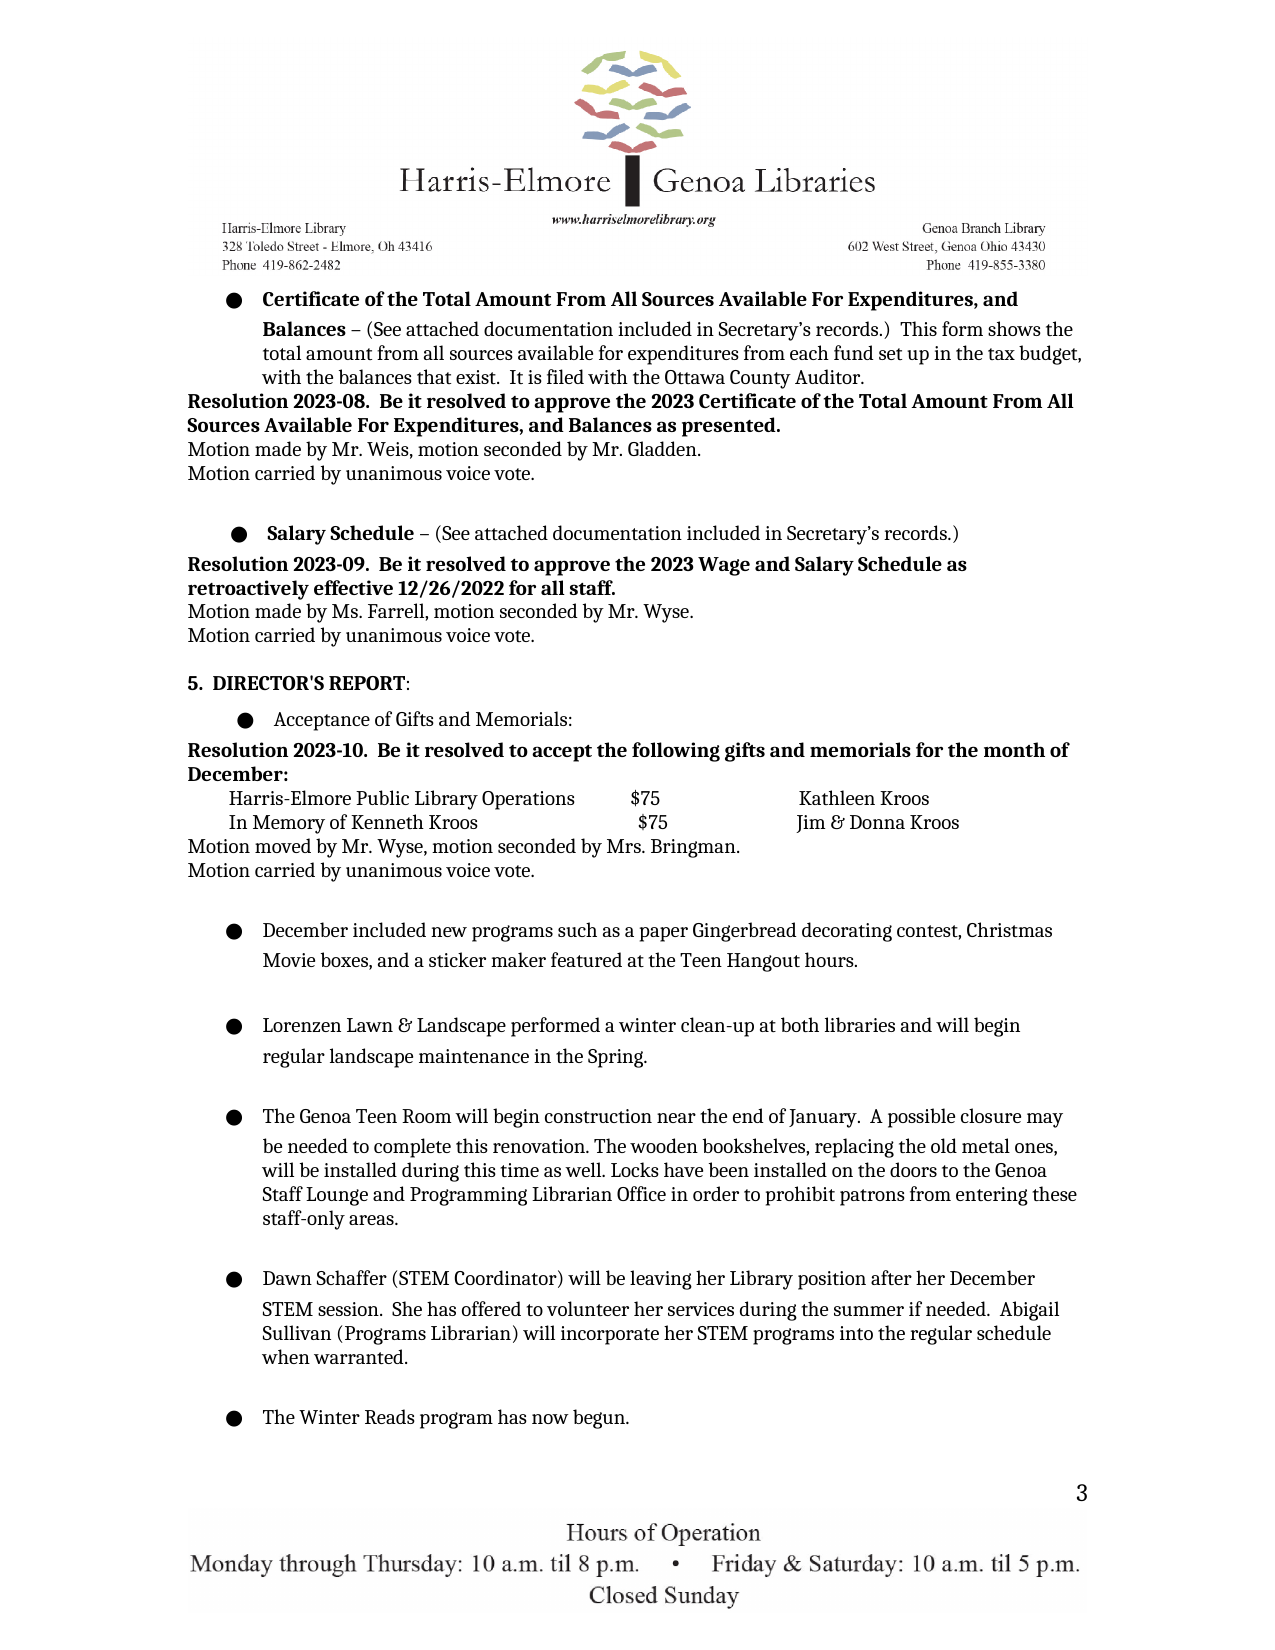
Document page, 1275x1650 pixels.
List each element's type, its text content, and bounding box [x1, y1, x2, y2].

list Dawn Schaffer (STEM Coordinator) will be leaving her Library position after her December STEM session. She has offered to volunteer her services during the summer if needed. Abigail Sullivan (Programs Librarian) will incorporate her STEM programs into the regular schedule when warranted. [225, 1255, 1087, 1369]
text Motion carried by unanimous voice vote. [187, 624, 1087, 648]
text In Memory of Kenneth Kroos $75 Jim & Donna Kroos [187, 811, 1087, 834]
text Motion made by Ms. Farrell, motion seconded by Mr. Wyse. [187, 600, 1087, 624]
text Resolution 2023-08. Be it resolved to approve the 2023 Certificate of the Total Amount From All Sources Available For Expenditures, and Balances as presented. [187, 390, 1087, 438]
list Salary Schedule – (See attached documentation included in Secretary’s records.) [230, 509, 1087, 552]
text 5. DIRECTOR'S REPORT: [187, 672, 1087, 696]
text Resolution 2023-10. Be it resolved to accept the following gifts and memorials for the month of December: [187, 739, 1087, 787]
text Motion made by Mr. Weis, motion seconded by Mr. Gladden. [187, 438, 1087, 462]
text Motion carried by unanimous voice vote. [187, 462, 1087, 486]
text Harris-Elmore Public Library Operations $75 Kathleen Kroos [187, 787, 1087, 811]
picture [187, 37, 1088, 276]
text Motion carried by unanimous voice vote. [187, 858, 1087, 882]
list The Genoa Teen Room will begin construction near the end of January. A possible closure may be needed to complete this renovation. The wooden bookshelves, replacing the old metal ones, will be installed during this time as well. Locks have been installed on the doors to the Genoa Staff Lounge and Programming Librarian Office in order to prohibit patrons from entering these staff-only areas. [225, 1092, 1087, 1231]
list Acceptance of Gifts and Memorials: [236, 696, 1087, 739]
list The Winter Reads program has now begun. [225, 1393, 1087, 1436]
text Motion moved by Mr. Wyse, motion seconded by Mrs. Bringman. [187, 834, 1087, 858]
list December included new programs such as a paper Gingerbread decorating contest, Christmas Movie boxes, and a sticker maker featured at the Teen Hangout hours. [225, 906, 1087, 973]
list Certificate of the Total Amount From All Sources Available For Expenditures, and Balances – (See attached documentation included in Secretary’s records.) This form shows the total amount from all sources available for expenditures from each fund set up in the tax budget, with the balances that exist. It is filed with the Ottawa County Auditor. [225, 276, 1087, 390]
picture [187, 1508, 1088, 1613]
text Resolution 2023-09. Be it resolved to approve the 2023 Wage and Salary Schedule as retroactively effective 12/26/2022 for all staff. [187, 552, 1087, 600]
list Lorenzen Lawn & Landscape performed a winter clean-up at both libraries and will begin regular landscape maintenance in the Spring. [225, 1002, 1087, 1068]
